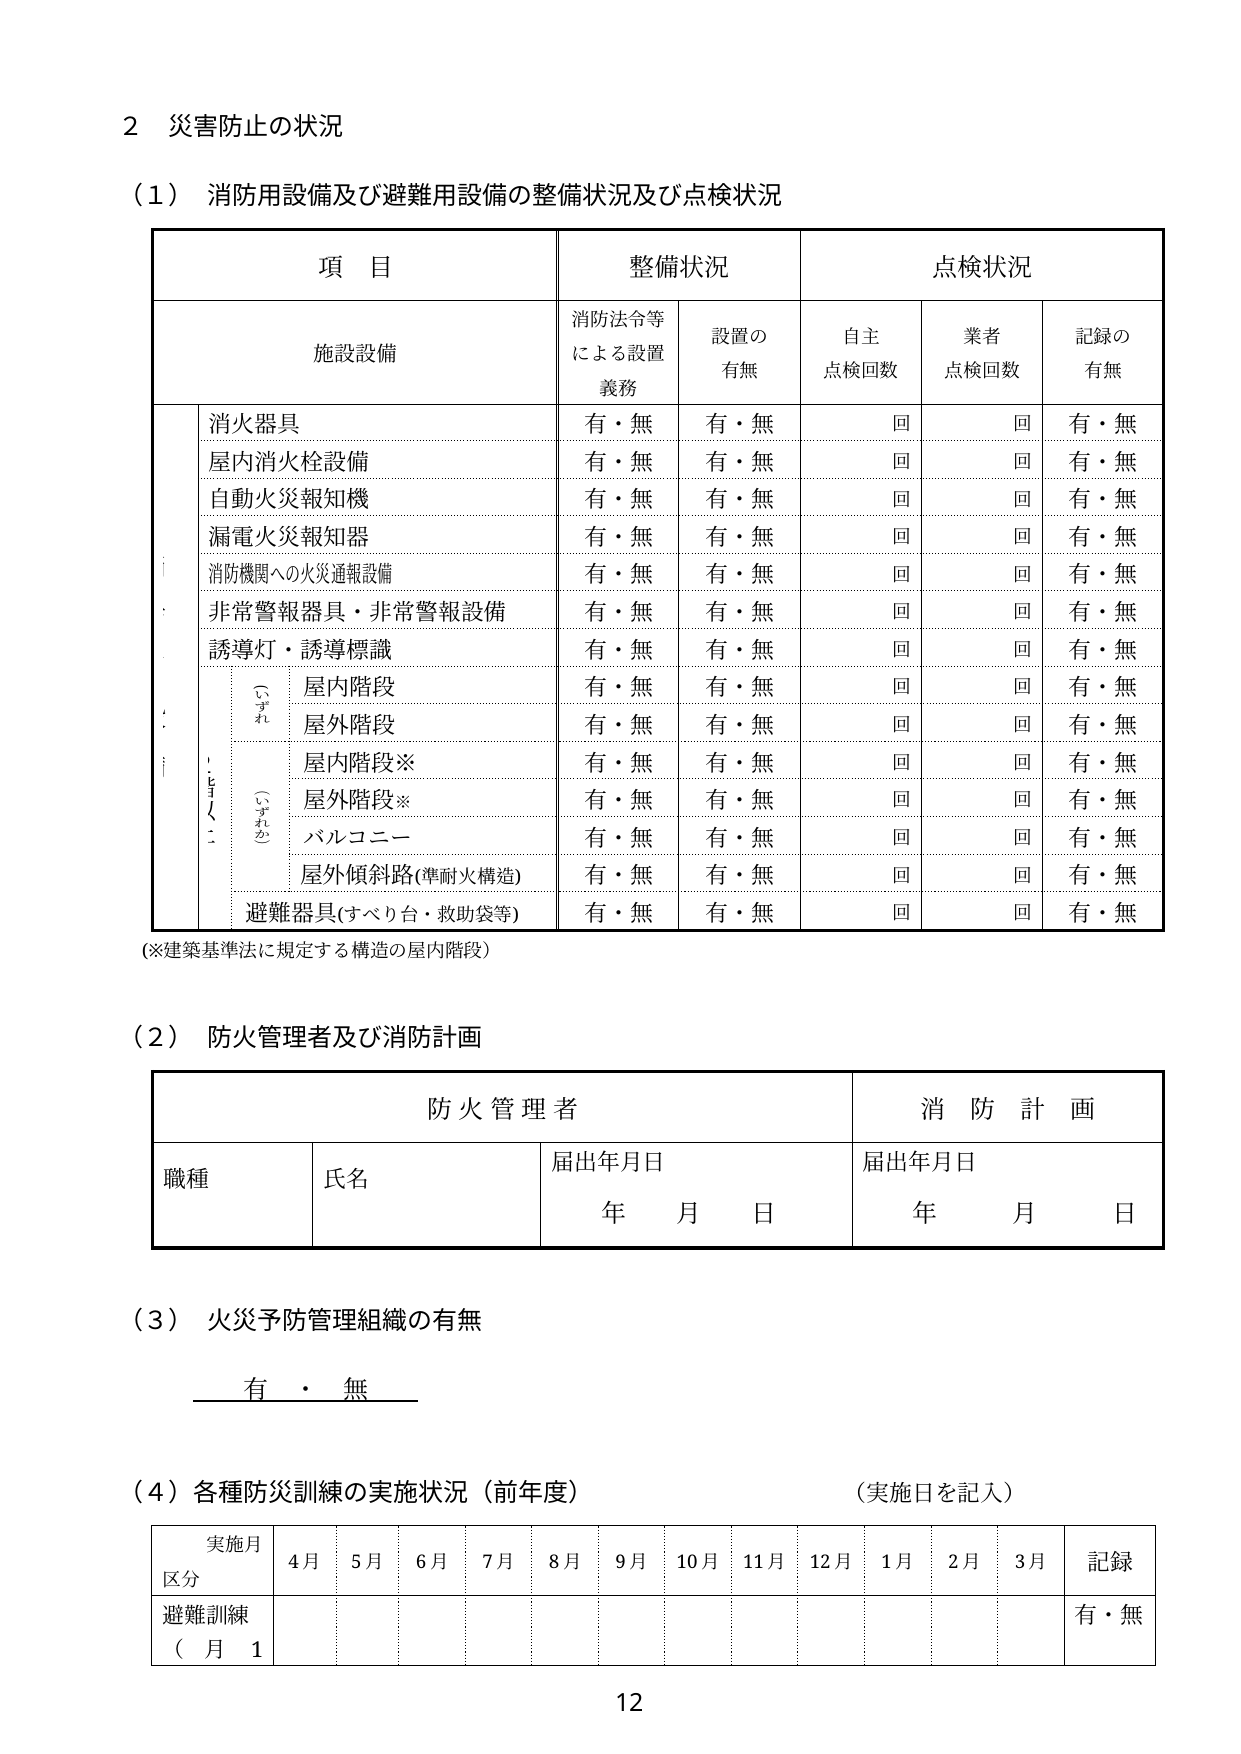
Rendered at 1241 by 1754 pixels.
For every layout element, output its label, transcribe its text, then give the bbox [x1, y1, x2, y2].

table_cell 回 [801, 478, 921, 515]
table_cell (いずれか）常用 [232, 666, 289, 741]
table_cell 屋外階段 [290, 703, 556, 741]
table_header 記録 [1065, 1526, 1155, 1595]
table_cell 有・無 [559, 478, 678, 515]
table_cell 有・無 [1043, 440, 1162, 477]
text ２ 災害防止の状況 [118, 90, 1140, 159]
table_cell 屋外傾斜路(準耐火構造) [290, 854, 556, 891]
table_cell 回 [801, 741, 921, 778]
table_cell 業者 点検回数 [922, 301, 1042, 404]
table_header 4月 [274, 1526, 336, 1595]
table_header 6月 [399, 1526, 465, 1595]
table_cell 有・無 [679, 440, 800, 477]
table_header 点検状況 [801, 231, 1162, 300]
table_cell 有・無 [679, 553, 800, 590]
table_cell 有・無 [679, 405, 800, 440]
table_cell 屋外階段※ [290, 778, 556, 816]
table_header 9月 [598, 1526, 665, 1595]
table_header 2月 [931, 1526, 998, 1595]
table_cell [931, 1596, 998, 1665]
table_cell [665, 1596, 731, 1665]
table_cell 有・無 [679, 628, 800, 666]
table_cell 回 [922, 778, 1042, 816]
table_cell 回 [801, 778, 921, 816]
table_cell 回 [922, 553, 1042, 590]
table_cell ２階以上 [199, 666, 232, 929]
table_cell 有・無 [679, 666, 800, 703]
table_cell 有・無 [679, 854, 800, 891]
table_cell 非常警報器具・非常警報設備 [199, 590, 556, 628]
table_header 消 防 計 画 [853, 1073, 1162, 1142]
table_header 項 目 [154, 231, 556, 300]
table_cell [532, 1596, 598, 1665]
table_cell （いずれか） 避難用 [232, 741, 289, 891]
table_cell 記録の 有無 [1043, 301, 1162, 404]
table_cell [731, 1596, 798, 1665]
table_cell 有・無 [679, 778, 800, 816]
table_cell 回 [801, 553, 921, 590]
table_cell [998, 1596, 1064, 1665]
table_cell 自動火災報知機 [199, 478, 556, 515]
table_cell 有・無 [1043, 553, 1162, 590]
table_cell 届出年月日 年 月 日 [541, 1143, 852, 1246]
text 有 ・ 無 [118, 1353, 1140, 1422]
table_cell 有・無 [1043, 515, 1162, 553]
table_cell 消火器具 [199, 405, 556, 440]
table_cell 有・無 [559, 405, 678, 440]
text （４）各種防災訓練の実施状況（前年度） （実施日を記入） [118, 1456, 1140, 1525]
table_cell 消防法令等による設置義務 [559, 301, 678, 404]
table_cell 有・無 [1043, 816, 1162, 853]
table_cell 回 [801, 891, 921, 929]
table_cell 回 [922, 891, 1042, 929]
table_header 7月 [465, 1526, 532, 1595]
table_cell [274, 1596, 336, 1665]
text (※建築基準法に規定する構造の屋内階段） [118, 932, 1140, 966]
table_cell 回 [922, 854, 1042, 891]
table_cell 回 [922, 628, 1042, 666]
table_cell 有・無 [559, 891, 678, 929]
table_cell [598, 1596, 665, 1665]
table_cell 職種 [154, 1143, 312, 1246]
table_cell 有・無 [679, 741, 800, 778]
table_cell 施設設備 [154, 301, 556, 404]
table_cell 回 [922, 440, 1042, 477]
table_cell 有・無 [559, 666, 678, 703]
table_cell 回 [922, 703, 1042, 741]
table_header 整備状況 [559, 231, 800, 300]
table_header 防 火 管 理 者 [154, 1073, 852, 1142]
table_cell 有・無 [559, 440, 678, 477]
table_cell 回 [801, 515, 921, 553]
table_cell 避難訓練 （月1回） [152, 1596, 273, 1665]
table_cell 回 [801, 405, 921, 440]
table_cell 有・無 [559, 553, 678, 590]
table_cell 回 [922, 741, 1042, 778]
table_cell 漏電火災報知器 [199, 515, 556, 553]
table_cell 回 [922, 590, 1042, 628]
list 火災予防管理組織の有無 [118, 1284, 1140, 1353]
table_cell 回 [801, 628, 921, 666]
table_header 実施月 区分 [152, 1526, 273, 1595]
list 防火管理者及び消防計画 [118, 1001, 1140, 1070]
table_cell 屋内階段※ [290, 741, 556, 778]
table_cell [465, 1596, 532, 1665]
table_cell 回 [922, 515, 1042, 553]
table_header 12月 [798, 1526, 864, 1595]
table_header 3月 [998, 1526, 1064, 1595]
table_cell [399, 1596, 465, 1665]
table_cell 有・無 [559, 816, 678, 853]
table_header 11月 [731, 1526, 798, 1595]
table_cell [798, 1596, 864, 1665]
table_cell 有・無 [1043, 854, 1162, 891]
table_cell 有・無 [559, 703, 678, 741]
table_cell 回 [922, 816, 1042, 853]
table_cell 有・無 [559, 854, 678, 891]
table_cell 有・無 [1043, 666, 1162, 703]
table_cell 有・無 [559, 590, 678, 628]
table_cell 回 [801, 666, 921, 703]
table_cell 回 [922, 666, 1042, 703]
table_cell 有・無 [1043, 628, 1162, 666]
table_cell 誘導灯・誘導標識 [199, 628, 556, 666]
table_cell 有・無 [679, 703, 800, 741]
table_cell 有・無 [559, 515, 678, 553]
table_cell 有・無 [1065, 1596, 1155, 1665]
table_cell 回 [801, 703, 921, 741]
table_header 1月 [864, 1526, 931, 1595]
table_cell 有・無 [1043, 405, 1162, 440]
table_cell 有・無 [1043, 590, 1162, 628]
list 消防用設備及び避難用設備の整備状況及び点検状況 [118, 159, 1140, 228]
table_cell 有・無 [679, 590, 800, 628]
table_cell 屋内消火栓設備 [199, 440, 556, 477]
table_cell 回 [801, 816, 921, 853]
table_cell 有・無 [1043, 741, 1162, 778]
table_cell 有・無 [1043, 778, 1162, 816]
table_cell 有・無 [559, 741, 678, 778]
table_cell 有・無 [559, 778, 678, 816]
table_cell 回 [801, 590, 921, 628]
table_cell 回 [922, 405, 1042, 440]
table_cell 届出年月日 年 月 日 [853, 1143, 1162, 1246]
table_cell 消防機関への火災通報設備 [199, 553, 556, 590]
table_header 8月 [532, 1526, 598, 1595]
table_cell 氏名 [313, 1143, 540, 1246]
table_cell 有・無 [1043, 703, 1162, 741]
table_cell 有・無 [679, 478, 800, 515]
table_cell [864, 1596, 931, 1665]
table_cell 消 防 用 設 備 [154, 405, 198, 929]
table_cell 自主 点検回数 [801, 301, 921, 404]
table_cell 避難器具(すべり台・救助袋等) [232, 891, 556, 929]
table_cell 有・無 [559, 628, 678, 666]
table_header 5月 [336, 1526, 399, 1595]
table_cell 回 [922, 478, 1042, 515]
table_cell 有・無 [1043, 891, 1162, 929]
table_cell 有・無 [1043, 478, 1162, 515]
table_cell 設置の 有無 [679, 301, 800, 404]
table_header 10月 [665, 1526, 731, 1595]
table_cell 有・無 [679, 515, 800, 553]
table_cell 回 [801, 440, 921, 477]
table_cell [336, 1596, 399, 1665]
table_cell バルコニー [290, 816, 556, 853]
table_cell 屋内階段 [290, 666, 556, 703]
table_cell 有・無 [679, 891, 800, 929]
table_cell 有・無 [679, 816, 800, 853]
table_cell 回 [801, 854, 921, 891]
